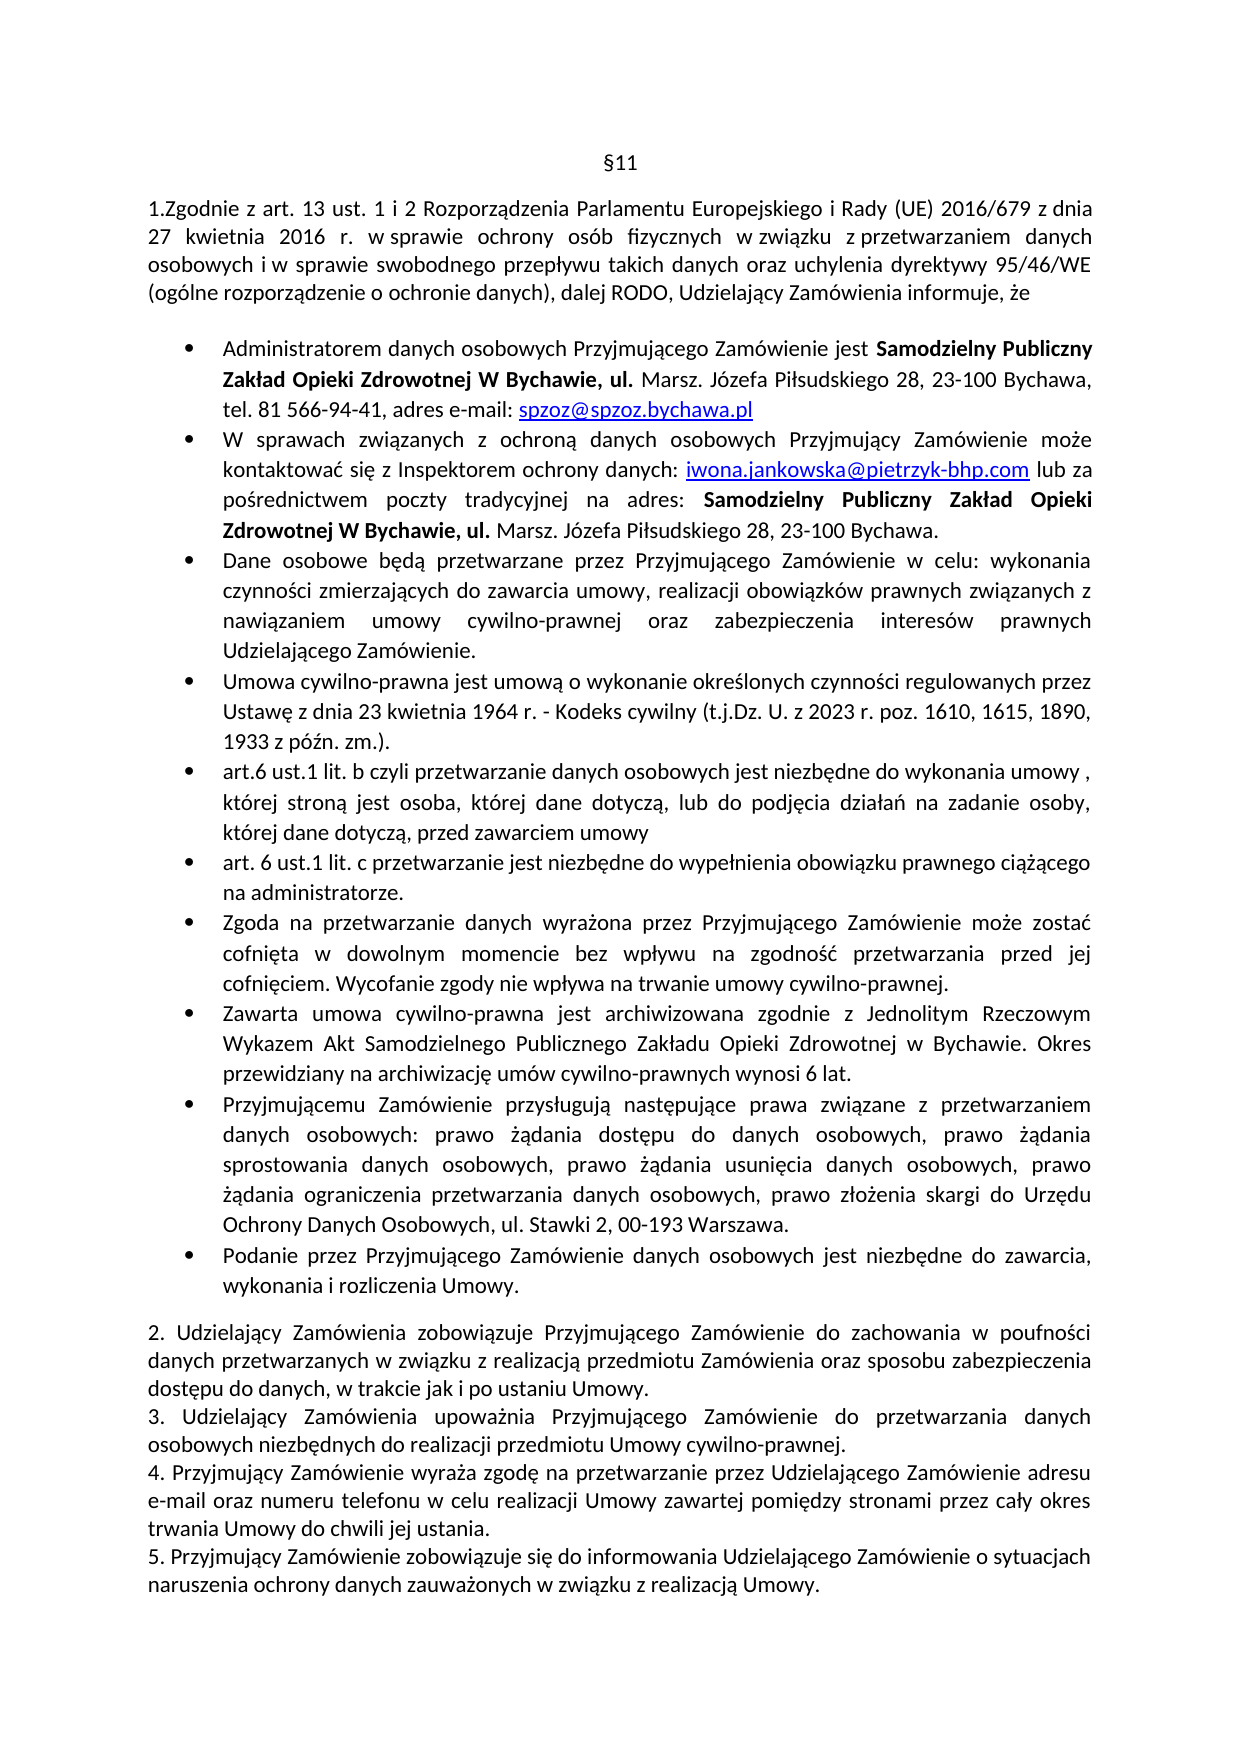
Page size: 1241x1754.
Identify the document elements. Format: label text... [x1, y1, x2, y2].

list 1.Zgodnie z art. 13 ust. 1 i 2 Rozporządzenia Parlamentu Europejskiego i Rady (UE) 2016/679 z dnia 27 kwietnia 2016 r. w sprawie ochrony osób fizycznych w związku z przetwarzaniem danych osobowych i w sprawie swobodnego przepływu takich danych oraz uchylenia dyrektywy 95/46/WE (ogólne rozporządzenie o ochronie danych), dalej RODO, Udzielający Zamówienia informuje, że [148, 194, 1093, 307]
list Podanie przez Przyjmującego Zamówienie danych osobowych jest niezbędne do zawarcia, wykonania i rozliczenia Umowy. [185, 1241, 1093, 1299]
text §11 [148, 148, 1093, 176]
text 4. Przyjmujący Zamówienie wyraża zgodę na przetwarzanie przez Udzielającego Zamówienie adresu e-mail oraz numeru telefonu w celu realizacji Umowy zawartej pomiędzy stronami przez cały okres trwania Umowy do chwili jej ustania. [148, 1458, 1093, 1542]
list Administratorem danych osobowych Przyjmującego Zamówienie jest Samodzielny Publiczny Zakład Opieki Zdrowotnej W Bychawie, ul. Marsz. Józefa Piłsudskiego 28, 23-100 Bychawa, tel. 81 566-94-41, adres e-mail: spzoz@spzoz.bychawa.pl [185, 334, 1093, 423]
list Dane osobowe będą przetwarzane przez Przyjmującego Zamówienie w celu: wykonania czynności zmierzających do zawarcia umowy, realizacji obowiązków prawnych związanych z nawiązaniem umowy cywilno-prawnej oraz zabezpieczenia interesów prawnych Udzielającego Zamówienie. [185, 546, 1093, 665]
list Umowa cywilno-prawna jest umową o wykonanie określonych czynności regulowanych przez Ustawę z dnia 23 kwietnia 1964 r. - Kodeks cywilny (t.j.Dz. U. z 2023 r. poz. 1610, 1615, 1890, 1933 z późn. zm.). [185, 667, 1093, 755]
list W sprawach związanych z ochroną danych osobowych Przyjmujący Zamówienie może kontaktować się z Inspektorem ochrony danych: iwona.jankowska@pietrzyk-bhp.com lub za pośrednictwem poczty tradycyjnej na adres: Samodzielny Publiczny Zakład Opieki Zdrowotnej W Bychawie, ul. Marsz. Józefa Piłsudskiego 28, 23-100 Bychawa. [185, 425, 1093, 544]
list Przyjmującemu Zamówienie przysługują następujące prawa związane z przetwarzaniem danych osobowych: prawo żądania dostępu do danych osobowych, prawo żądania sprostowania danych osobowych, prawo żądania usunięcia danych osobowych, prawo żądania ograniczenia przetwarzania danych osobowych, prawo złożenia skargi do Urzędu Ochrony Danych Osobowych, ul. Stawki 2, 00-193 Warszawa. [185, 1090, 1093, 1239]
list Zawarta umowa cywilno-prawna jest archiwizowana zgodnie z Jednolitym Rzeczowym Wykazem Akt Samodzielnego Publicznego Zakładu Opieki Zdrowotnej w Bychawie. Okres przewidziany na archiwizację umów cywilno-prawnych wynosi 6 lat. [185, 999, 1093, 1088]
text 3. Udzielający Zamówienia upoważnia Przyjmującego Zamówienie do przetwarzania danych osobowych niezbędnych do realizacji przedmiotu Umowy cywilno-prawnej. [148, 1402, 1093, 1458]
list art.6 ust.1 lit. b czyli przetwarzanie danych osobowych jest niezbędne do wykonania umowy , której stroną jest osoba, której dane dotyczą, lub do podjęcia działań na zadanie osoby, której dane dotyczą, przed zawarciem umowy [185, 757, 1093, 846]
text 2. Udzielający Zamówienia zobowiązuje Przyjmującego Zamówienie do zachowania w poufności danych przetwarzanych w związku z realizacją przedmiotu Zamówienia oraz sposobu zabezpieczenia dostępu do danych, w trakcie jak i po ustaniu Umowy. [148, 1318, 1093, 1402]
list art. 6 ust.1 lit. c przetwarzanie jest niezbędne do wypełnienia obowiązku prawnego ciążącego na administratorze. [185, 848, 1093, 906]
text 5. Przyjmujący Zamówienie zobowiązuje się do informowania Udzielającego Zamówienie o sytuacjach naruszenia ochrony danych zauważonych w związku z realizacją Umowy. [148, 1542, 1093, 1598]
list Zgoda na przetwarzanie danych wyrażona przez Przyjmującego Zamówienie może zostać cofnięta w dowolnym momencie bez wpływu na zgodność przetwarzania przed jej cofnięciem. Wycofanie zgody nie wpływa na trwanie umowy cywilno-prawnej. [185, 908, 1093, 997]
